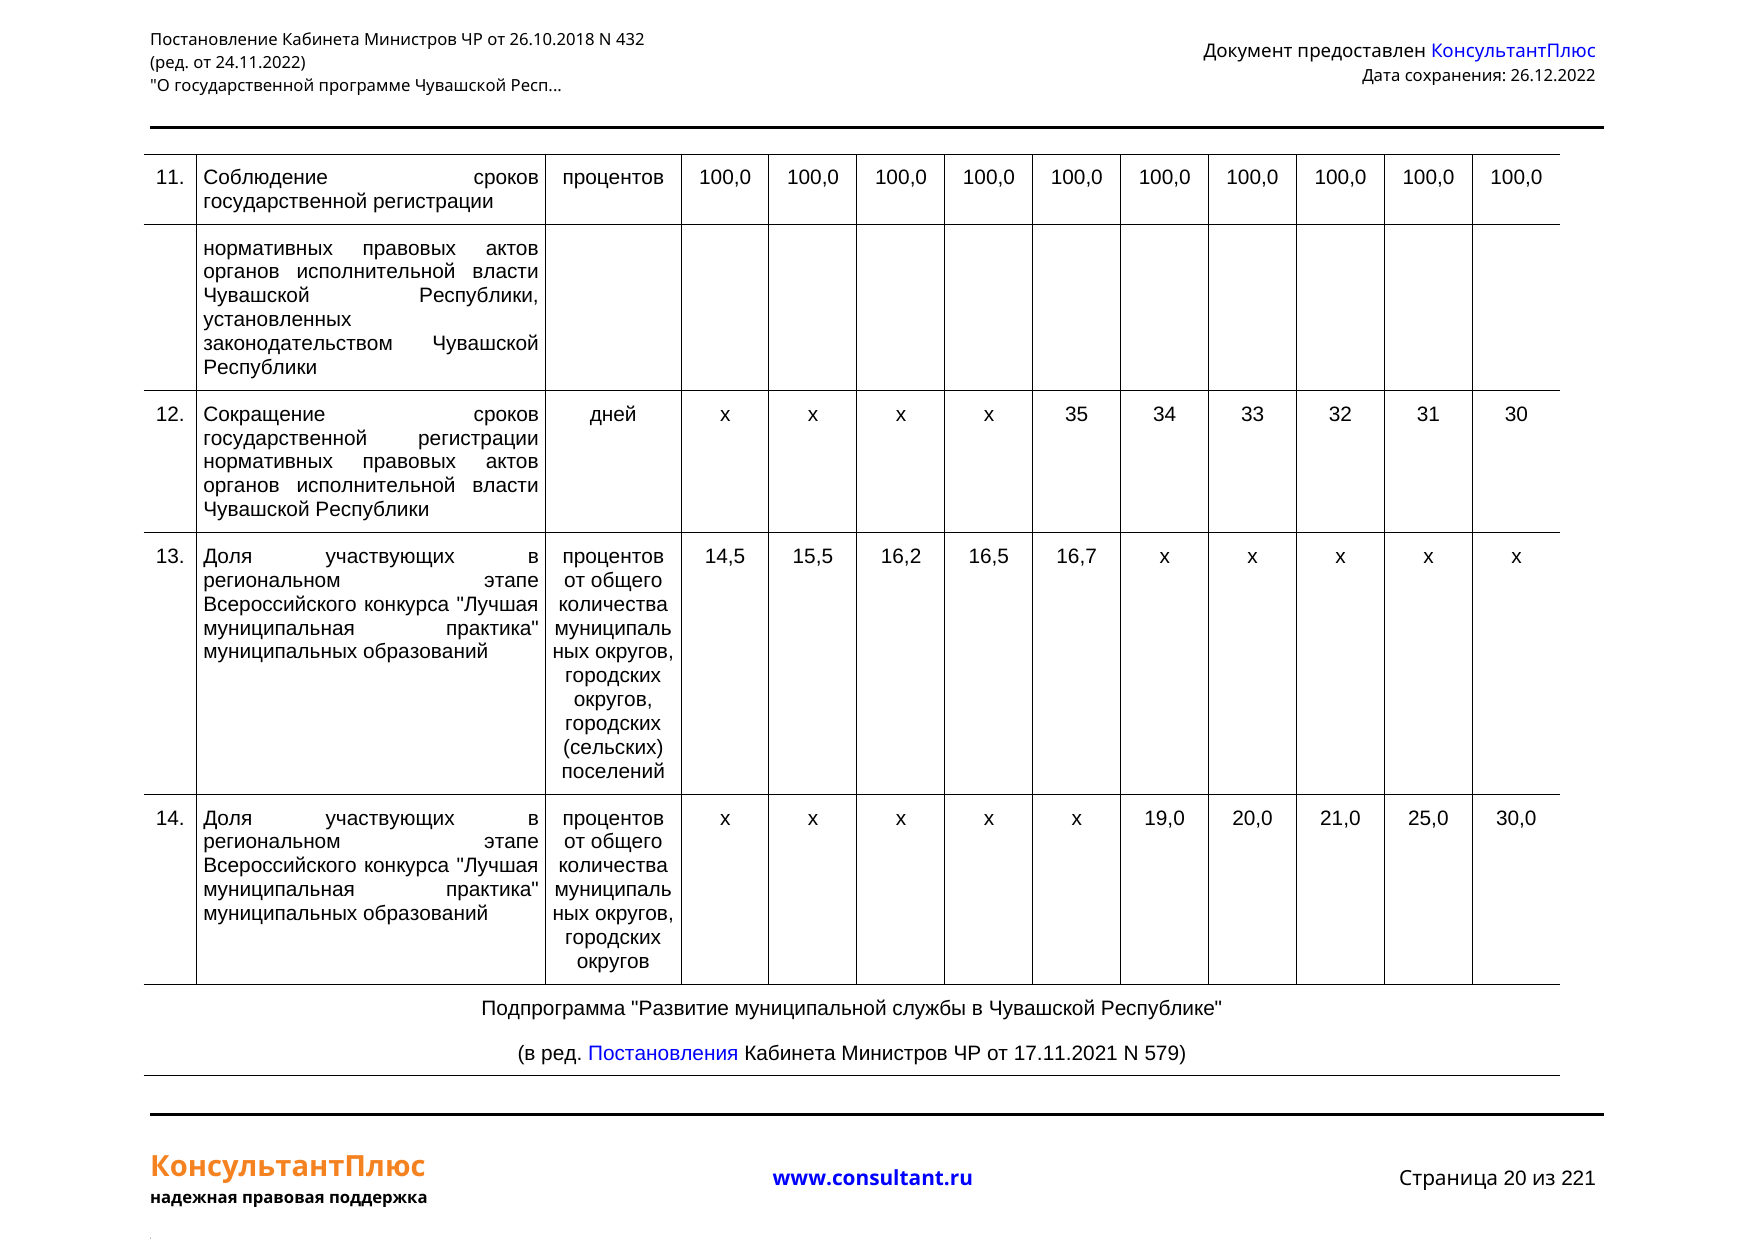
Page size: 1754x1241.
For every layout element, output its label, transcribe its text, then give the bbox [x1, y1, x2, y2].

table_cell 100,0 [1033, 155, 1120, 224]
table_cell x [769, 795, 856, 984]
table_cell 21,0 [1297, 795, 1384, 984]
table_cell x [1473, 533, 1560, 794]
table_cell Подпрограмма "Развитие муниципальной службы в Чувашской Республике" [144, 985, 1560, 1030]
table_cell (в ред. Постановления Кабинета Министров ЧР от 17.11.2021 N 579) [144, 1030, 1560, 1075]
table_cell x [1033, 795, 1120, 984]
table_cell [1033, 225, 1120, 390]
table_cell x [682, 391, 768, 532]
table_cell 34 [1121, 391, 1208, 532]
table_cell 100,0 [945, 155, 1032, 224]
table_cell нормативных правовых актов органов исполнительной власти Чувашской Республики, установленных законодательством Чувашской Республики [197, 225, 545, 390]
table_cell x [1385, 533, 1472, 794]
table_cell [857, 225, 944, 390]
table_cell [945, 225, 1032, 390]
table_cell 100,0 [1473, 155, 1560, 224]
table_cell 30,0 [1473, 795, 1560, 984]
table_cell процентов от общего количества муниципальных округов, городских округов [546, 795, 681, 984]
table_cell 16,5 [945, 533, 1032, 794]
table_cell [1209, 225, 1296, 390]
table_cell x [945, 795, 1032, 984]
table_cell x [1209, 533, 1296, 794]
table_cell 32 [1297, 391, 1384, 532]
table_cell Соблюдение сроков государственной регистрации [197, 155, 545, 224]
table_cell дней [546, 391, 681, 532]
table_cell 16,2 [857, 533, 944, 794]
table_cell 31 [1385, 391, 1472, 532]
table_cell 19,0 [1121, 795, 1208, 984]
table_cell 20,0 [1209, 795, 1296, 984]
table_cell процентов [546, 155, 681, 224]
table_cell 14,5 [682, 533, 768, 794]
table_cell Доля участвующих в региональном этапе Всероссийского конкурса "Лучшая муниципальная практика" муниципальных образований [197, 795, 545, 984]
table_cell [144, 225, 196, 390]
table_cell 13. [144, 533, 196, 794]
table_cell 14. [144, 795, 196, 984]
table_cell 33 [1209, 391, 1296, 532]
table_cell [769, 225, 856, 390]
table_cell [1385, 225, 1472, 390]
table_cell x [682, 795, 768, 984]
table_cell x [769, 391, 856, 532]
table_cell [1473, 225, 1560, 390]
table_cell 16,7 [1033, 533, 1120, 794]
table_cell x [857, 391, 944, 532]
table_cell [546, 225, 681, 390]
table_cell Сокращение сроков государственной регистрации нормативных правовых актов органов исполнительной власти Чувашской Республики [197, 391, 545, 532]
table_cell 100,0 [1209, 155, 1296, 224]
table_cell 12. [144, 391, 196, 532]
table_cell 11. [144, 155, 196, 224]
table_cell 35 [1033, 391, 1120, 532]
table_cell 30 [1473, 391, 1560, 532]
table_cell x [857, 795, 944, 984]
table_cell [1297, 225, 1384, 390]
table_cell процентов от общего количества муниципальных округов, городских округов, городских (сельских) поселений [546, 533, 681, 794]
table_cell x [1121, 533, 1208, 794]
table_cell 25,0 [1385, 795, 1472, 984]
table_cell 100,0 [769, 155, 856, 224]
table_cell 100,0 [1121, 155, 1208, 224]
table_cell 100,0 [857, 155, 944, 224]
table_cell x [1297, 533, 1384, 794]
table_cell Доля участвующих в региональном этапе Всероссийского конкурса "Лучшая муниципальная практика" муниципальных образований [197, 533, 545, 794]
table_cell [1121, 225, 1208, 390]
table_cell x [945, 391, 1032, 532]
table_cell 15,5 [769, 533, 856, 794]
table_cell [682, 225, 768, 390]
table_cell 100,0 [1385, 155, 1472, 224]
table_cell 100,0 [1297, 155, 1384, 224]
table_cell 100,0 [682, 155, 768, 224]
